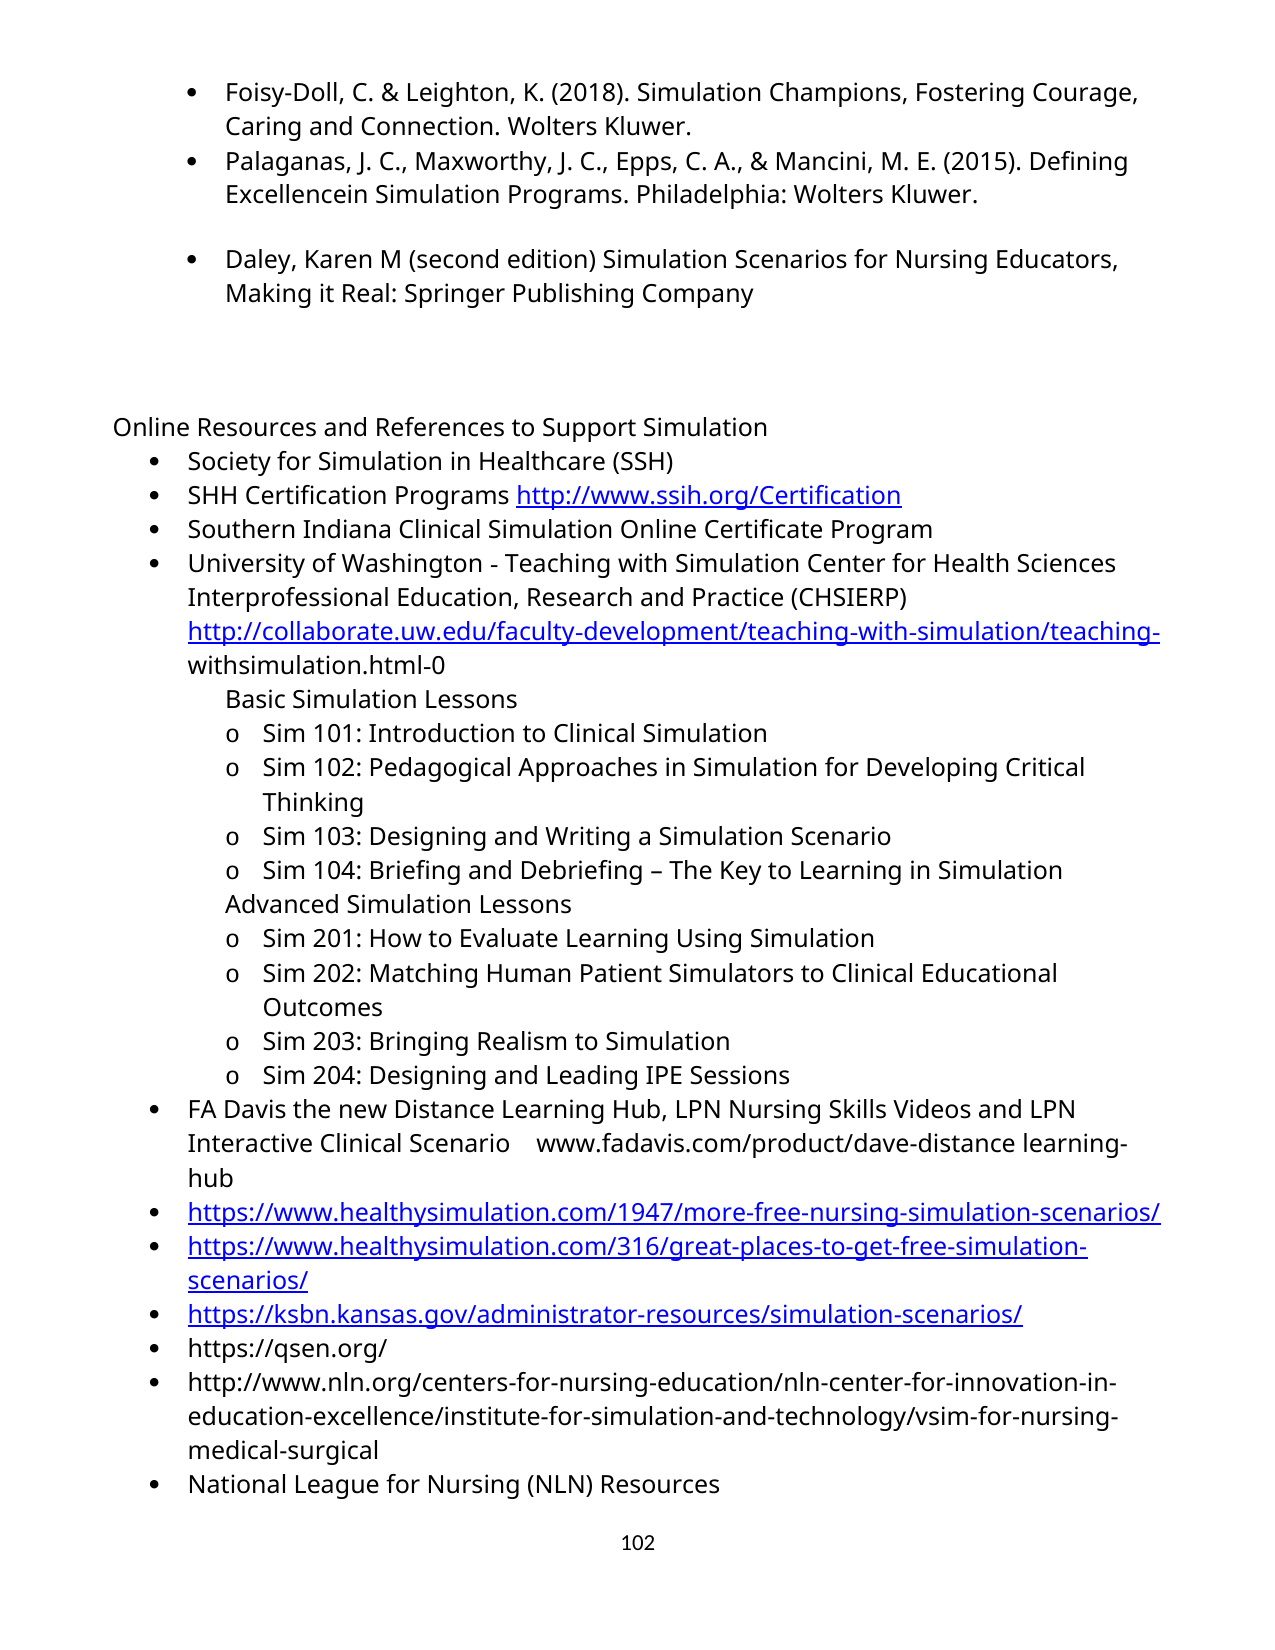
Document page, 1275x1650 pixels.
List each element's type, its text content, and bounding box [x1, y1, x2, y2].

list Southern Indiana Clinical Simulation Online Certificate Program [150, 511, 1162, 545]
list http://www.nln.org/centers-for-nursing-education/nln-center-for-innovation-in-education-excellence/institute-for-simulation-and-technology/vsim-for-nursing-medical-surgical [150, 1364, 1162, 1467]
list Foisy-Doll, C. & Leighton, K. (2018). Simulation Champions, Fostering Courage, Caring and Connection. Wolters Kluwer. [187, 75, 1162, 143]
text http://collaborate.uw.edu/faculty‐development/teaching‐with‐simulation/teaching‐withsimulation.html‐0 [187, 613, 1162, 682]
text Advanced Simulation Lessons [150, 887, 1162, 921]
list Sim 102: Pedagogical Approaches in Simulation for Developing Critical Thinking [225, 750, 1162, 818]
text Online Resources and References to Support Simulation [112, 409, 1162, 443]
list Sim 201: How to Evaluate Learning Using Simulation [225, 921, 1162, 955]
list Sim 101: Introduction to Clinical Simulation [225, 716, 1162, 750]
text Basic Simulation Lessons [150, 682, 1162, 716]
list https://www.healthysimulation.com/316/great-places-to-get-free-simulation-scenarios/ [150, 1228, 1162, 1296]
list Palaganas, J. C., Maxworthy, J. C., Epps, C. A., & Mancini, M. E. (2015). Defining Excellencein Simulation Programs. Philadelphia: Wolters Kluwer. [187, 143, 1162, 211]
list Sim 203: Bringing Realism to Simulation [225, 1023, 1162, 1058]
list Society for Simulation in Healthcare (SSH) [150, 443, 1162, 477]
list Sim 103: Designing and Writing a Simulation Scenario [225, 818, 1162, 853]
list Sim 104: Briefing and Debriefing – The Key to Learning in Simulation [225, 853, 1162, 887]
list FA Davis the new Distance Learning Hub, LPN Nursing Skills Videos and LPN Interactive Clinical Scenario www.fadavis.com/product/dave-distance learning-hub [150, 1092, 1162, 1194]
list Sim 202: Matching Human Patient Simulators to Clinical Educational Outcomes [225, 955, 1162, 1023]
list https://qsen.org/ [150, 1331, 1162, 1364]
list SHH Certification Programs http://www.ssih.org/Certification [150, 477, 1162, 511]
list https://ksbn.kansas.gov/administrator-resources/simulation-scenarios/ [150, 1296, 1162, 1331]
list https://www.healthysimulation.com/1947/more-free-nursing-simulation-scenarios/ [150, 1194, 1162, 1228]
list Sim 204: Designing and Leading IPE Sessions [225, 1058, 1162, 1092]
list University of Washington ‐ Teaching with Simulation Center for Health Sciences Interprofessional Education, Research and Practice (CHSIERP) [150, 545, 1162, 613]
list National League for Nursing (NLN) Resources [150, 1467, 1162, 1501]
list Daley, Karen M (second edition) Simulation Scenarios for Nursing Educators, Making it Real: Springer Publishing Company [187, 242, 1162, 310]
